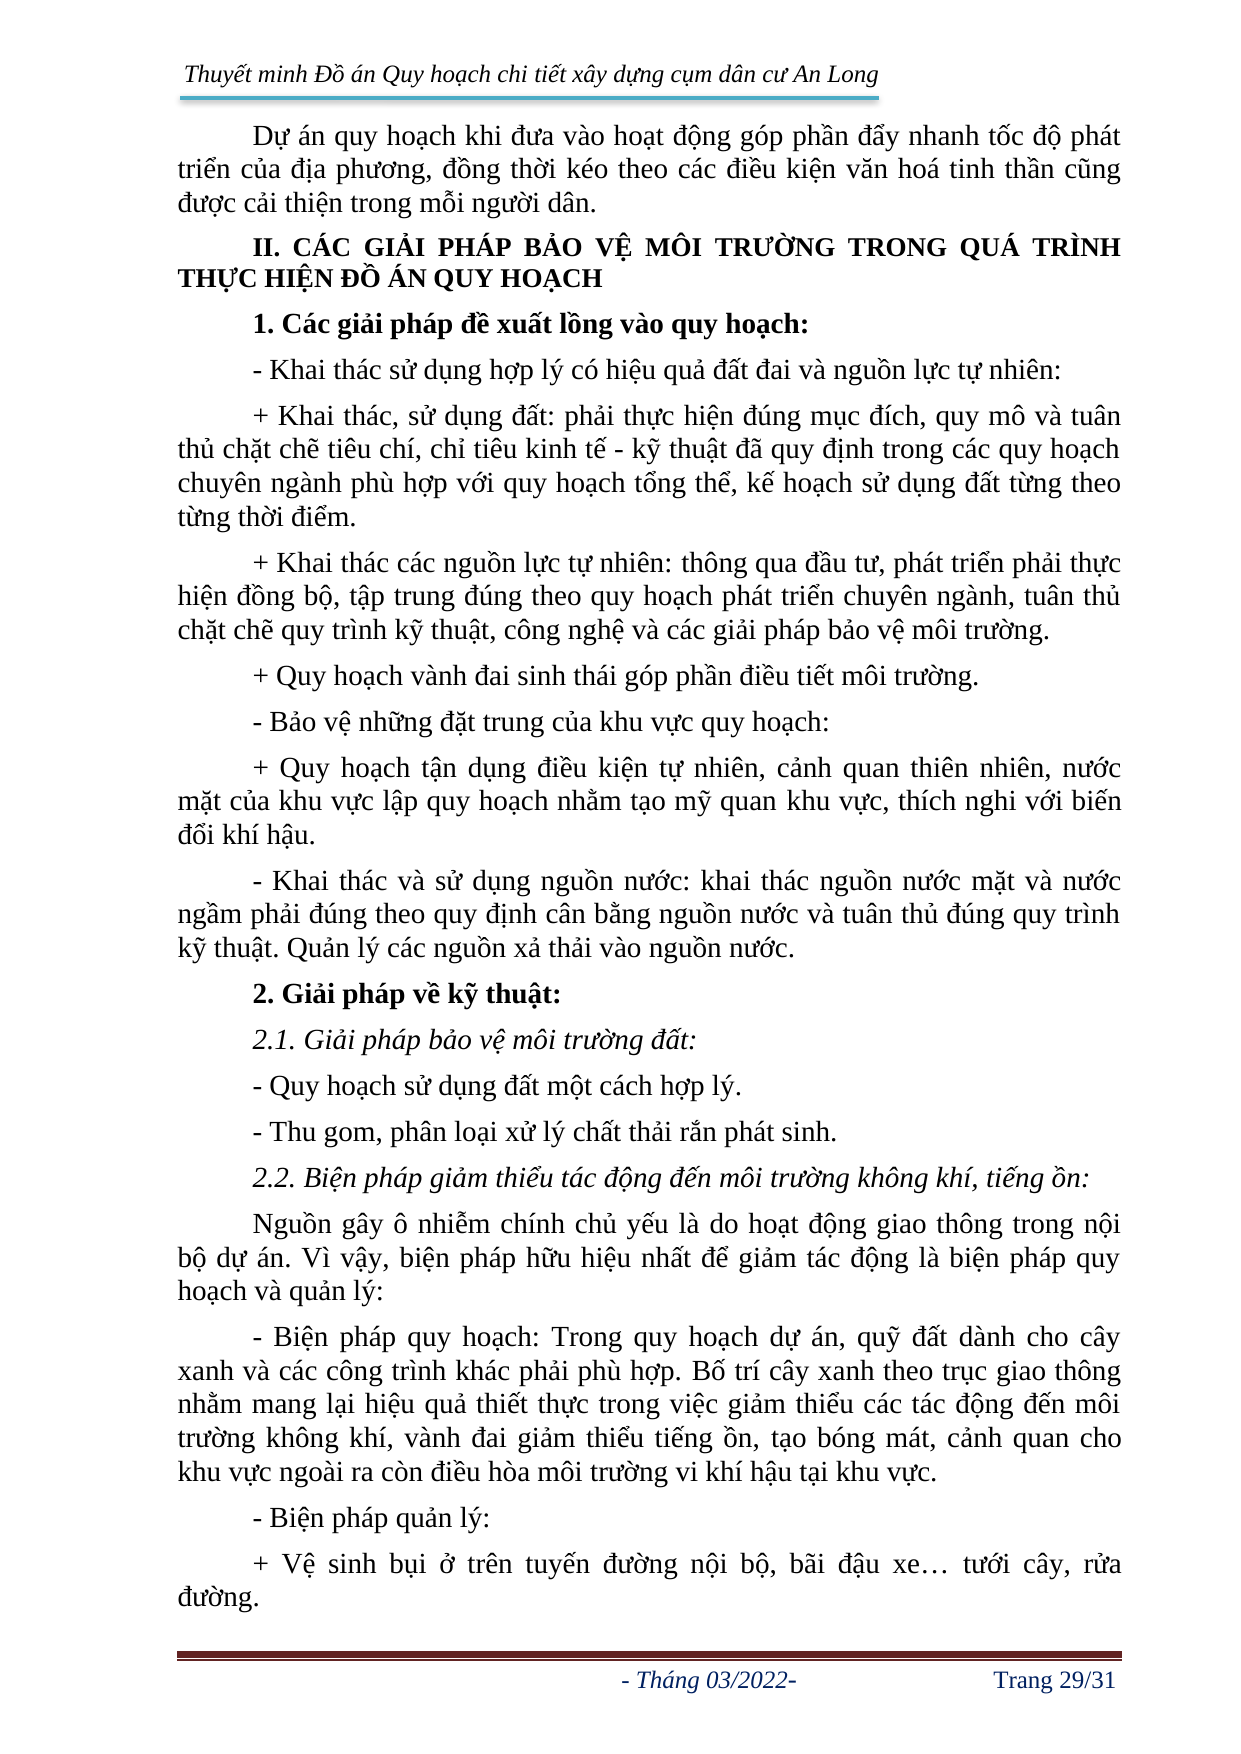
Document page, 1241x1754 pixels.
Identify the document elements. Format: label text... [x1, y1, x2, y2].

text + Khai thác, sử dụng đất: phải thực hiện đúng mục đích, quy mô và tuân thủ chặt chẽ tiêu chí, chỉ tiêu kinh tế - kỹ thuật đã quy định trong các quy hoạch chuyên ngành phù hợp với quy hoạch tổng thể, kế hoạch sử dụng đất từng theo từng thời điểm. [177, 398, 1122, 532]
text 2.2. Biện pháp giảm thiểu tác động đến môi trường không khí, tiếng ồn: [177, 1160, 1122, 1194]
text - Bảo vệ những đặt trung của khu vực quy hoạch: [177, 704, 1122, 737]
text - Quy hoạch sử dụng đất một cách hợp lý. [177, 1068, 1122, 1102]
text 1. Các giải pháp đề xuất lồng vào quy hoạch: [177, 306, 1122, 339]
text + Quy hoạch tận dụng điều kiện tự nhiên, cảnh quan thiên nhiên, nước mặt của khu vực lập quy hoạch nhằm tạo mỹ quan khu vực, thích nghi với biến đổi khí hậu. [177, 750, 1122, 851]
text - Biện pháp quy hoạch: Trong quy hoạch dự án, quỹ đất dành cho cây xanh và các công trình khác phải phù hợp. Bố trí cây xanh theo trục giao thông nhằm mang lại hiệu quả thiết thực trong việc giảm thiểu các tác động đến môi trường không khí, vành đai giảm thiểu tiếng ồn, tạo bóng mát, cảnh quan cho khu vực ngoài ra còn điều hòa môi trường vi khí hậu tại khu vực. [177, 1319, 1122, 1487]
text - Biện pháp quản lý: [177, 1500, 1122, 1533]
text + Vệ sinh bụi ở trên tuyến đường nội bộ, bãi đậu xe… tưới cây, rửa đường. [177, 1546, 1122, 1613]
text - Thu gom, phân loại xử lý chất thải rắn phát sinh. [177, 1114, 1122, 1148]
text II. CÁC GIẢI PHÁP BẢO VỆ MÔI TRƯỜNG TRONG QUÁ TRÌNH THỰC HIỆN ĐỒ ÁN QUY HOẠCH [177, 231, 1122, 293]
text + Quy hoạch vành đai sinh thái góp phần điều tiết môi trường. [177, 658, 1122, 691]
text 2. Giải pháp về kỹ thuật: [177, 976, 1122, 1010]
text Dự án quy hoạch khi đưa vào hoạt động góp phần đẩy nhanh tốc độ phát triển của địa phương, đồng thời kéo theo các điều kiện văn hoá tinh thần cũng được cải thiện trong mỗi người dân. [177, 118, 1122, 219]
text + Khai thác các nguồn lực tự nhiên: thông qua đầu tư, phát triển phải thực hiện đồng bộ, tập trung đúng theo quy hoạch phát triển chuyên ngành, tuân thủ chặt chẽ quy trình kỹ thuật, công nghệ và các giải pháp bảo vệ môi trường. [177, 545, 1122, 645]
text - Khai thác và sử dụng nguồn nước: khai thác nguồn nước mặt và nước ngầm phải đúng theo quy định cân bằng nguồn nước và tuân thủ đúng quy trình kỹ thuật. Quản lý các nguồn xả thải vào nguồn nước. [177, 863, 1122, 964]
text 2.1. Giải pháp bảo vệ môi trường đất: [177, 1022, 1122, 1056]
text Nguồn gây ô nhiễm chính chủ yếu là do hoạt động giao thông trong nội bộ dự án. Vì vậy, biện pháp hữu hiệu nhất để giảm tác động là biện pháp quy hoạch và quản lý: [177, 1206, 1122, 1307]
text - Khai thác sử dụng hợp lý có hiệu quả đất đai và nguồn lực tự nhiên: [177, 352, 1122, 386]
